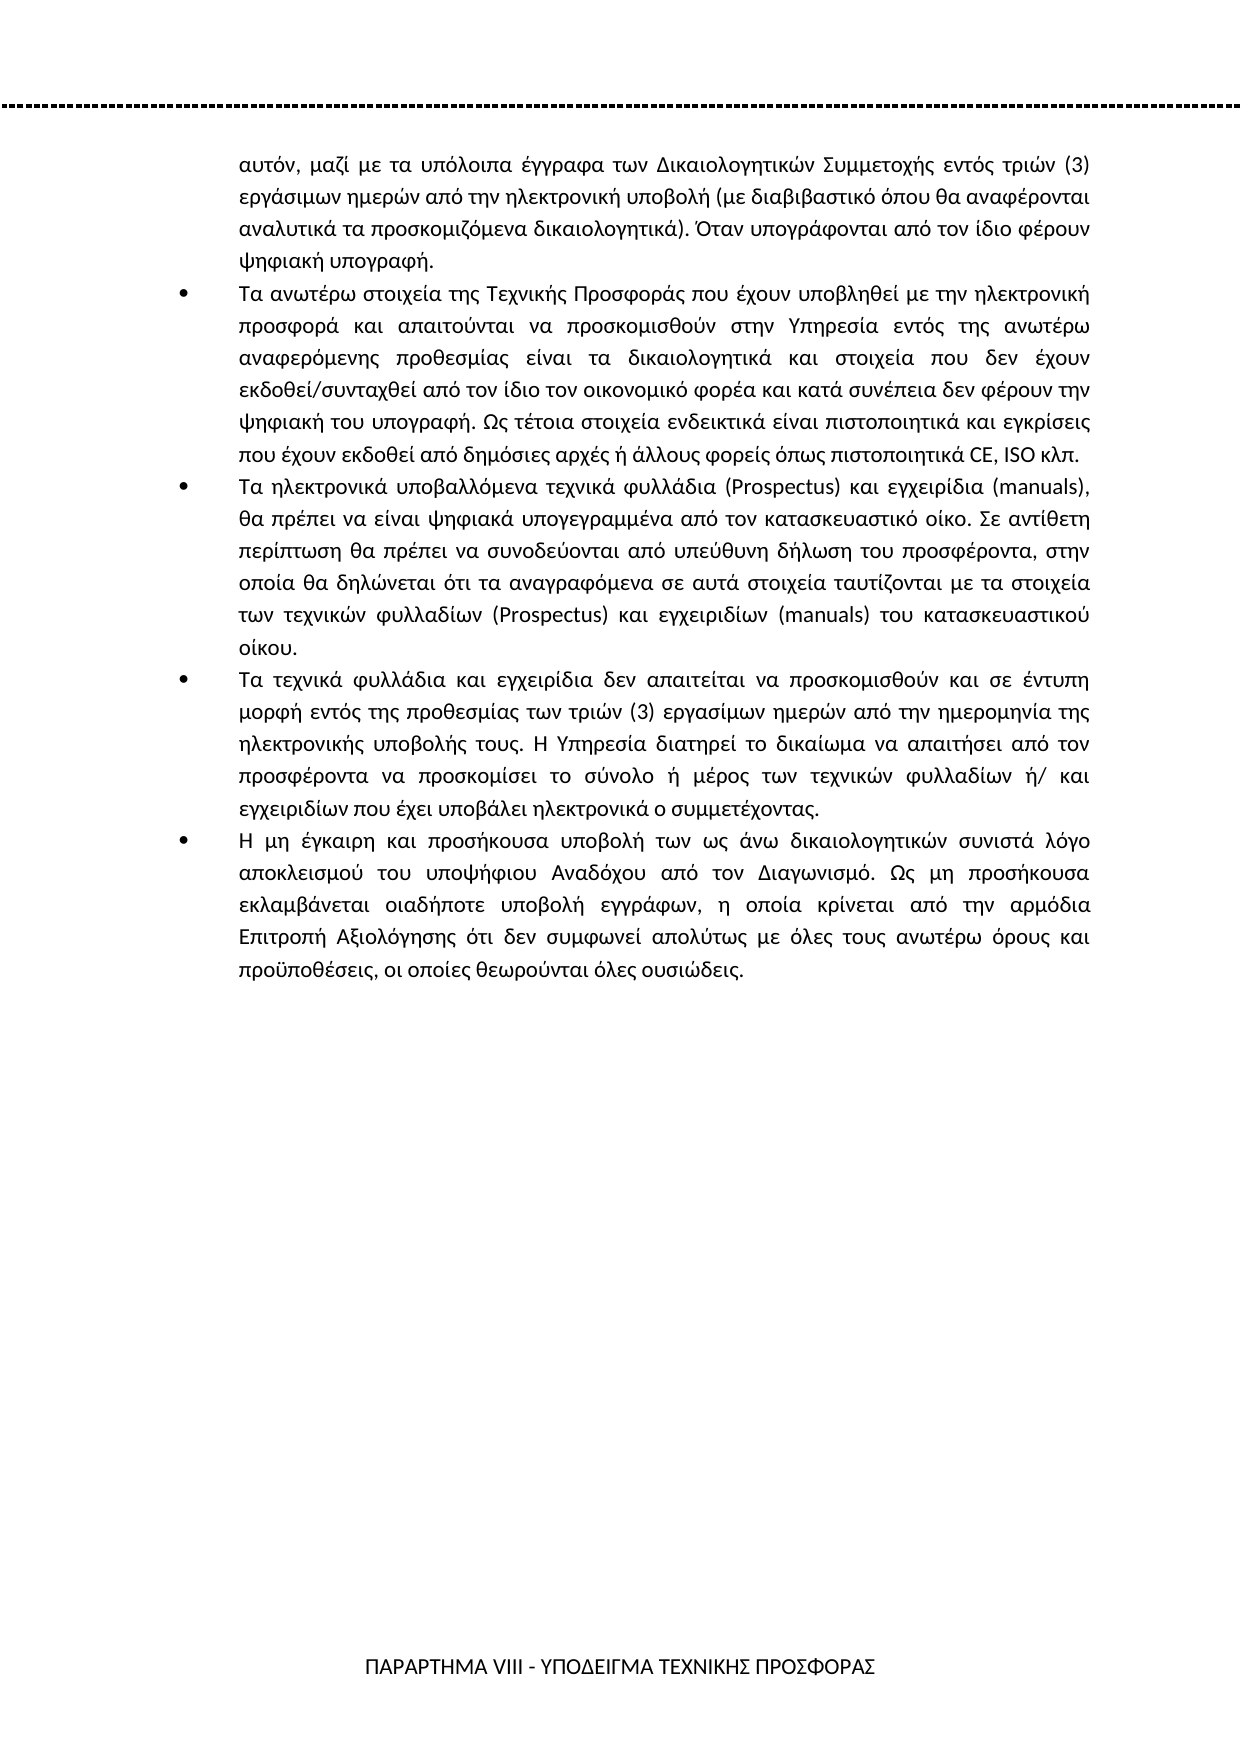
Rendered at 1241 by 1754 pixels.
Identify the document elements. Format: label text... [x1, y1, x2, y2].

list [179, 150, 1091, 274]
list Τα ανωτέρω στοιχεία της Τεχνικής Προσφοράς που έχουν υποβληθεί με την ηλεκτρονική προσφορά και απαιτούνται να προσκομισθούν στην Υπηρεσία εντός της ανωτέρω αναφερόμενης προθεσμίας είναι τα δικαιολογητικά και στοιχεία που δεν έχουν εκδοθεί/συνταχθεί από τον ίδιο τον οικονομικό φορέα και κατά συνέπεια δεν φέρουν την ψηφιακή του υπογραφή. Ως τέτοια στοιχεία ενδεικτικά είναι πιστοποιητικά και εγκρίσεις που έχουν εκδοθεί από δημόσιες αρχές ή άλλους φορείς όπως πιστοποιητικά CE, ISO κλπ. [179, 279, 1091, 468]
list Τα ηλεκτρονικά υποβαλλόμενα τεχνικά φυλλάδια (Prospectus) και εγχειρίδια (manuals), θα πρέπει να είναι ψηφιακά υπογεγραμμένα από τον κατασκευαστικό οίκο. Σε αντίθετη περίπτωση θα πρέπει να συνοδεύονται από υπεύθυνη δήλωση του προσφέροντα, στην οποία θα δηλώνεται ότι τα αναγραφόμενα σε αυτά στοιχεία ταυτίζονται με τα στοιχεία των τεχνικών φυλλαδίων (Prospectus) και εγχειριδίων (manuals) του κατασκευαστικού οίκου. [179, 472, 1091, 661]
list Η μη έγκαιρη και προσήκουσα υποβολή των ως άνω δικαιολογητικών συνιστά λόγο αποκλεισμού του υποψήφιου Αναδόχου από τον Διαγωνισμό. Ως μη προσήκουσα εκλαμβάνεται οιαδήποτε υποβολή εγγράφων, η οποία κρίνεται από την αρμόδια Επιτροπή Αξιολόγησης ότι δεν συμφωνεί απολύτως με όλες τους ανωτέρω όρους και προϋποθέσεις, οι οποίες θεωρούνται όλες ουσιώδεις. [179, 826, 1091, 983]
list Τα τεχνικά φυλλάδια και εγχειρίδια δεν απαιτείται να προσκομισθούν και σε έντυπη μορφή εντός της προθεσμίας των τριών (3) εργασίμων ημερών από την ημερομηνία της ηλεκτρονικής υποβολής τους. Η Υπηρεσία διατηρεί το δικαίωμα να απαιτήσει από τον προσφέροντα να προσκομίσει το σύνολο ή μέρος των τεχνικών φυλλαδίων ή/ και εγχειριδίων που έχει υποβάλει ηλεκτρονικά ο συμμετέχοντας. [179, 665, 1091, 822]
